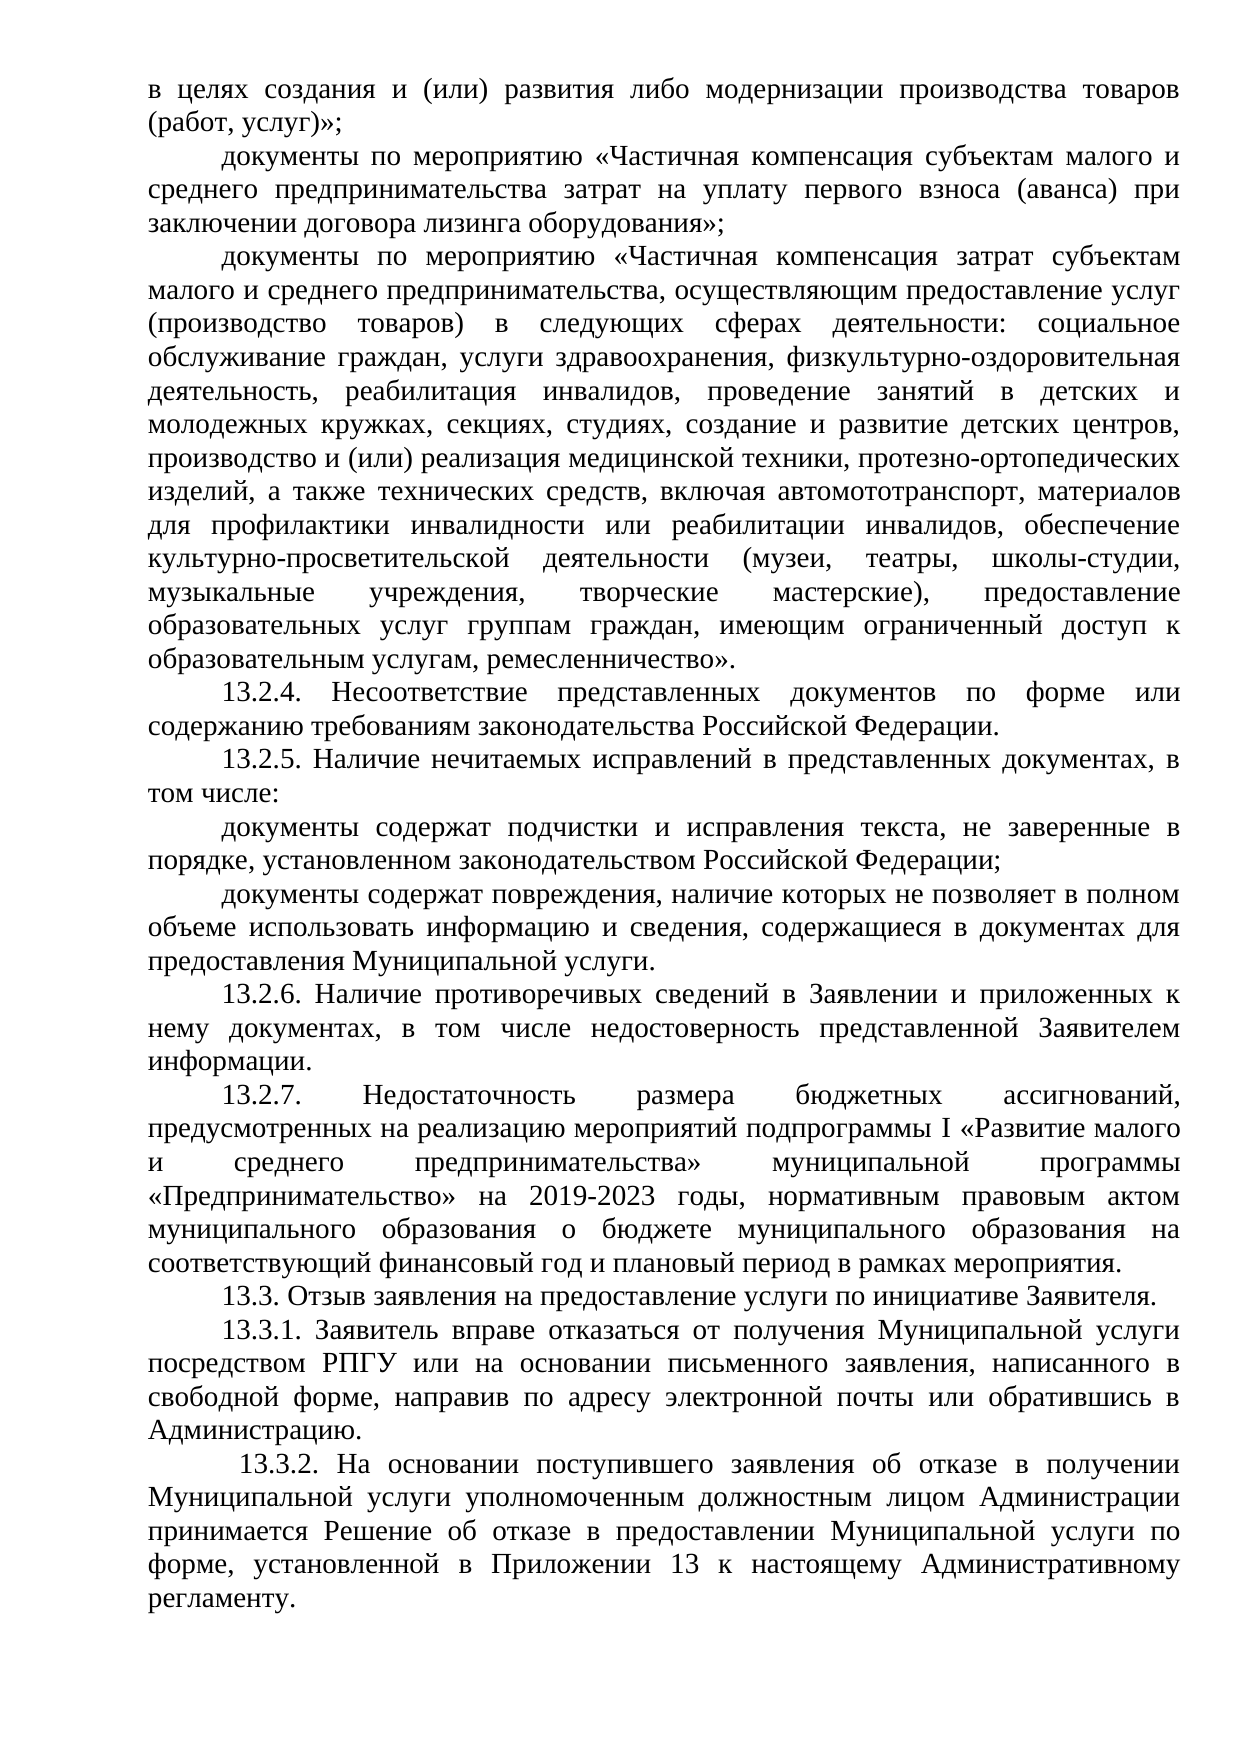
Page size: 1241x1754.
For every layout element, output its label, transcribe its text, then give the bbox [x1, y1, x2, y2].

text 13.3. Отзыв заявления на предоставление услуги по инициативе Заявителя. [148, 1278, 1181, 1312]
text 13.3.2. На основании поступившего заявления об отказе в получении Муниципальной услуги уполномоченным должностным лицом Администрации принимается Решение об отказе в предоставлении Муниципальной услуги по форме, установленной в Приложении 13 к настоящему Административному регламенту. [148, 1446, 1181, 1614]
text документы содержат повреждения, наличие которых не позволяет в полном объеме использовать информацию и сведения, содержащиеся в документах для предоставления Муниципальной услуги. [148, 876, 1181, 976]
text документы по мероприятию «Частичная компенсация затрат субъектам малого и среднего предпринимательства, осуществляющим предоставление услуг (производство товаров) в следующих сферах деятельности: социальное обслуживание граждан, услуги здравоохранения, физкультурно-оздоровительная деятельность, реабилитация инвалидов, проведение занятий в детских и молодежных кружках, секциях, студиях, создание и развитие детских центров, производство и (или) реализация медицинской техники, протезно-ортопедических изделий, а также технических средств, включая автомототранспорт, материалов для профилактики инвалидности или реабилитации инвалидов, обеспечение культурно-просветительской деятельности (музеи, театры, школы-студии, музыкальные учреждения, творческие мастерские), предоставление образовательных услуг группам граждан, имеющим ограниченный доступ к образовательным услугам, ремесленничество». [148, 238, 1181, 674]
text 13.2.6. Наличие противоречивых сведений в Заявлении и приложенных к нему документах, в том числе недостоверность представленной Заявителем информации. [148, 976, 1181, 1077]
text 13.3.1. Заявитель вправе отказаться от получения Муниципальной услуги посредством РПГУ или на основании письменного заявления, написанного в свободной форме, направив по адресу электронной почты или обратившись в Администрацию. [148, 1312, 1181, 1446]
text 13.2.5. Наличие нечитаемых исправлений в представленных документах, в том числе: [148, 742, 1181, 809]
text 13.2.4. Несоответствие представленных документов по форме или содержанию требованиям законодательства Российской Федерации. [148, 674, 1181, 742]
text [148, 71, 1181, 138]
text документы содержат подчистки и исправления текста, не заверенные в порядке, установленном законодательством Российской Федерации; [148, 809, 1181, 876]
text 13.2.7. Недостаточность размера бюджетных ассигнований, предусмотренных на реализацию мероприятий подпрограммы I «Развитие малого и среднего предпринимательства» муниципальной программы «Предпринимательство» на 2019-2023 годы, нормативным правовым актом муниципального образования о бюджете муниципального образования на соответствующий финансовый год и плановый период в рамках мероприятия. [148, 1077, 1181, 1278]
text документы по мероприятию «Частичная компенсация субъектам малого и среднего предпринимательства затрат на уплату первого взноса (аванса) при заключении договора лизинга оборудования»; [148, 138, 1181, 238]
